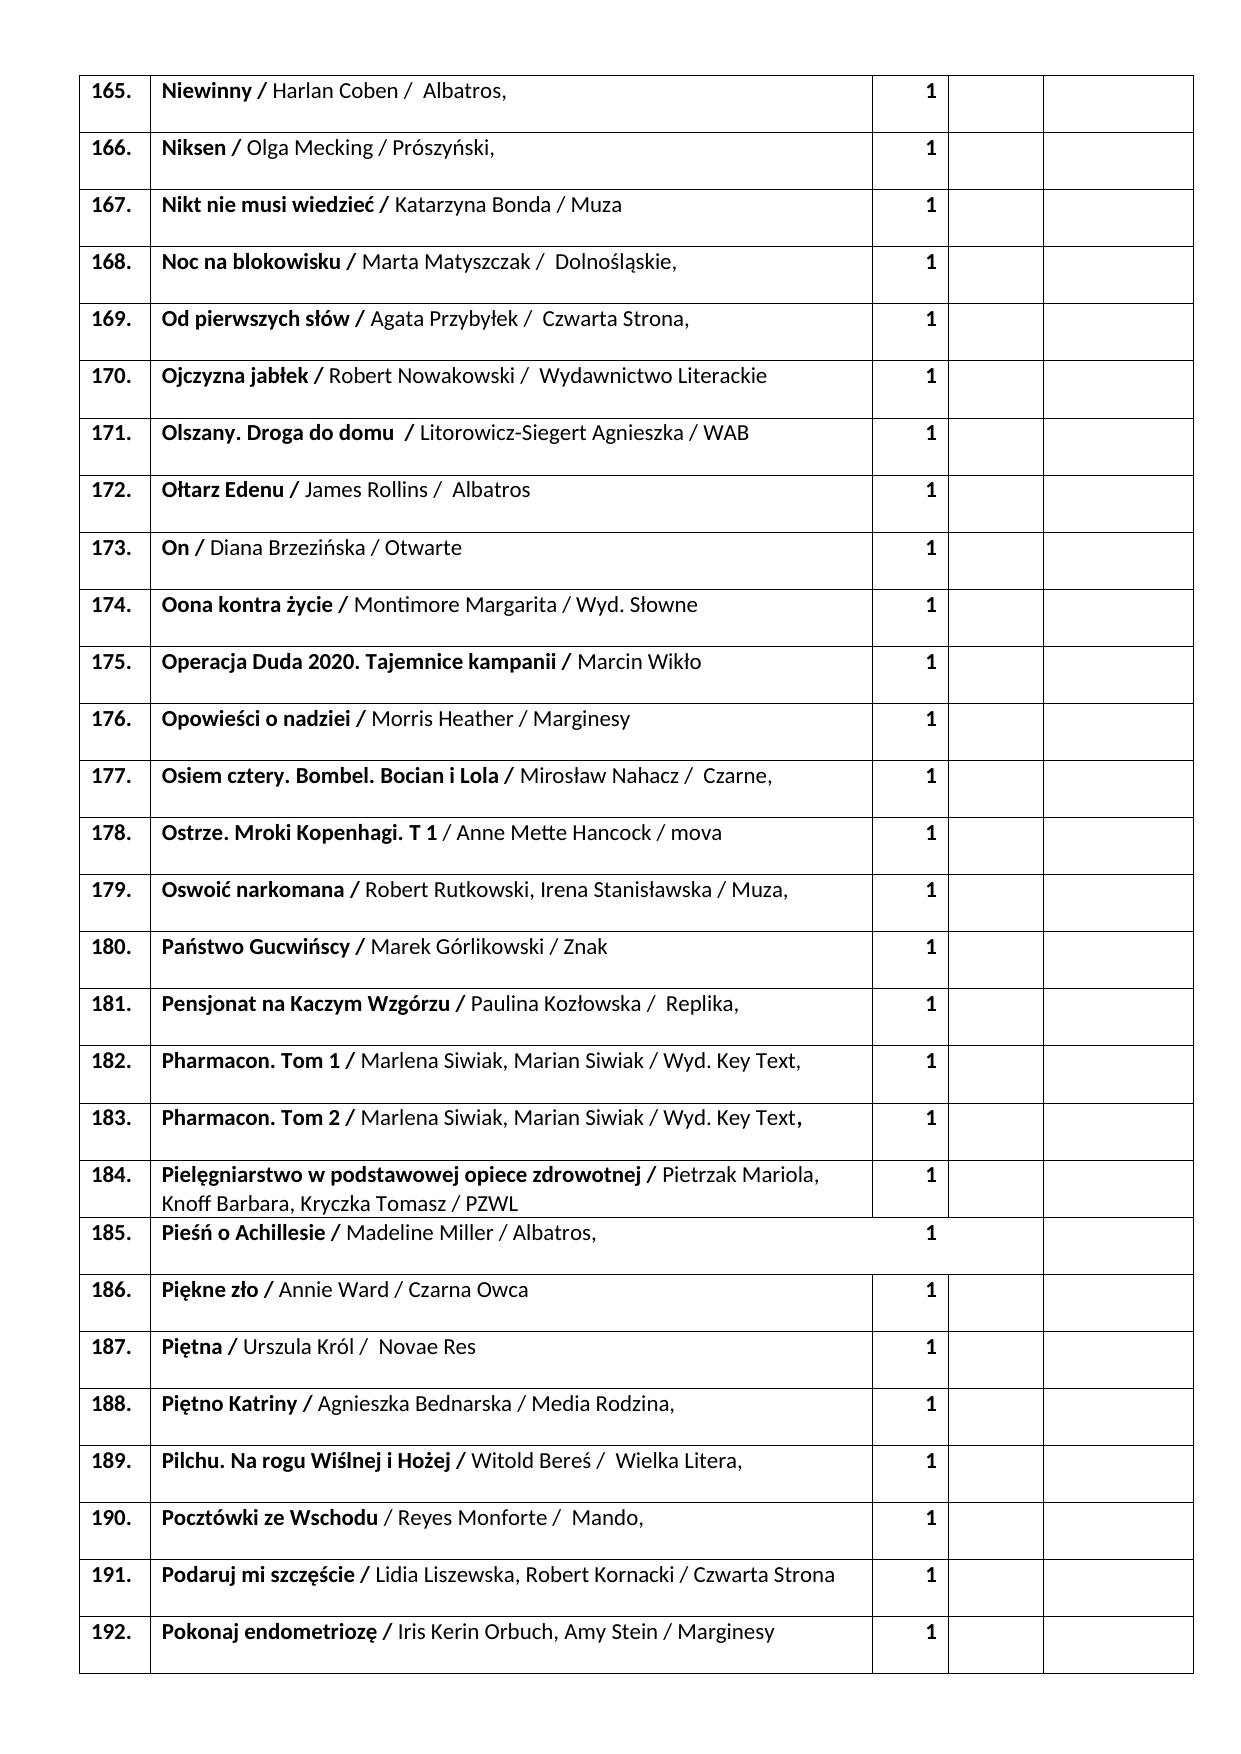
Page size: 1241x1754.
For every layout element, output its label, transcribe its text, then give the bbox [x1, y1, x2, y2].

table_cell [1044, 818, 1193, 874]
table_cell [80, 361, 150, 417]
table_cell [949, 76, 1043, 132]
table_cell 1 [873, 133, 948, 189]
table_cell [949, 361, 1043, 417]
table_cell [80, 190, 150, 246]
table_cell 1 [873, 419, 948, 474]
table_cell 1 [873, 476, 948, 532]
table_cell 1 [873, 1446, 948, 1502]
table_cell [80, 1389, 150, 1445]
table_cell [1044, 76, 1193, 132]
table_cell [1044, 1389, 1193, 1445]
table_cell [80, 1446, 150, 1502]
table_cell [1044, 1503, 1193, 1559]
table_cell [1044, 989, 1193, 1045]
table_cell Niksen / Olga Mecking / Prószyński, [151, 133, 872, 189]
table_cell [949, 190, 1043, 246]
table_cell 1 [873, 875, 948, 931]
table_cell Podaruj mi szczęście / Lidia Liszewska, Robert Kornacki / Czwarta Strona [151, 1560, 872, 1616]
table_cell Noc na blokowisku / Marta Matyszczak / Dolnośląskie, [151, 247, 872, 303]
table_cell [80, 818, 150, 874]
table_cell 1 [873, 761, 948, 817]
table_cell [949, 1389, 1043, 1445]
table_cell [80, 1332, 150, 1388]
table_cell [80, 304, 150, 360]
table_cell [80, 1275, 150, 1331]
table_cell [80, 133, 150, 189]
table_cell [1044, 1046, 1193, 1102]
table_cell [949, 590, 1043, 646]
table_cell [949, 304, 1043, 360]
table_cell Pharmacon. Tom 2 / Marlena Siwiak, Marian Siwiak / Wyd. Key Text, [151, 1104, 872, 1159]
table_cell Pilchu. Na rogu Wiślnej i Hożej / Witold Bereś / Wielka Litera, [151, 1446, 872, 1502]
table_cell [949, 818, 1043, 874]
table_cell [80, 533, 150, 589]
table_cell [80, 590, 150, 646]
table_cell [949, 133, 1043, 189]
table_cell [80, 761, 150, 817]
table_cell [1044, 932, 1193, 988]
table_cell 1 [873, 247, 948, 303]
table_cell Oswoić narkomana / Robert Rutkowski, Irena Stanisławska / Muza, [151, 875, 872, 931]
table_cell [948, 1218, 1043, 1274]
table_cell [1044, 1218, 1193, 1274]
table_cell 1 [873, 647, 948, 703]
table_cell [80, 932, 150, 988]
table_cell Piętna / Urszula Król / Novae Res [151, 1332, 872, 1388]
table_cell [80, 419, 150, 474]
table_cell [80, 1503, 150, 1559]
table_cell 1 [873, 1617, 948, 1673]
table_cell [1044, 761, 1193, 817]
table_cell [1044, 133, 1193, 189]
table_cell Opowieści o nadziei / Morris Heather / Marginesy [151, 704, 872, 760]
table_cell [80, 704, 150, 760]
table_cell [1044, 247, 1193, 303]
table_cell Piętno Katriny / Agnieszka Bednarska / Media Rodzina, [151, 1389, 872, 1445]
table_cell 1 [873, 1046, 948, 1102]
table_cell [949, 247, 1043, 303]
table_cell [1044, 704, 1193, 760]
table_cell [949, 989, 1043, 1045]
table_cell [949, 1161, 1043, 1217]
table_cell [1044, 419, 1193, 474]
table_cell [949, 647, 1043, 703]
table_cell [949, 1446, 1043, 1502]
table_cell [80, 1560, 150, 1616]
table_cell [80, 1617, 150, 1673]
table_cell [949, 419, 1043, 474]
table_cell Pieśń o Achillesie / Madeline Miller / Albatros, [151, 1218, 873, 1274]
table_cell 1 [873, 361, 948, 417]
table_cell Niewinny / Harlan Coben / Albatros, [151, 76, 872, 132]
table_cell [1044, 190, 1193, 246]
table_cell [1044, 1104, 1193, 1159]
table_cell [949, 1332, 1043, 1388]
table_cell 1 [873, 1218, 948, 1274]
table_cell [1044, 647, 1193, 703]
table_cell [80, 647, 150, 703]
table_cell [80, 1046, 150, 1102]
table_cell 1 [873, 818, 948, 874]
table_cell [949, 875, 1043, 931]
table_cell [1044, 361, 1193, 417]
table_cell [949, 476, 1043, 532]
table_cell [949, 761, 1043, 817]
table_cell [80, 76, 150, 132]
table_cell [80, 476, 150, 532]
table_cell [1044, 1332, 1193, 1388]
table_cell [1044, 590, 1193, 646]
table_cell Ostrze. Mroki Kopenhagi. T 1 / Anne Mette Hancock / mova [151, 818, 872, 874]
table_cell 1 [873, 76, 948, 132]
table_cell Olszany. Droga do domu / Litorowicz-Siegert Agnieszka / WAB [151, 419, 872, 474]
table_cell Pielęgniarstwo w podstawowej opiece zdrowotnej / Pietrzak Mariola, Knoff Barbara, Kryczka Tomasz / PZWL [151, 1161, 872, 1217]
table_cell Osiem cztery. Bombel. Bocian i Lola / Mirosław Nahacz / Czarne, [151, 761, 872, 817]
table_cell Ołtarz Edenu / James Rollins / Albatros [151, 476, 872, 532]
table_cell Operacja Duda 2020. Tajemnice kampanii / Marcin Wikło [151, 647, 872, 703]
table_cell 1 [873, 590, 948, 646]
table_cell Pensjonat na Kaczym Wzgórzu / Paulina Kozłowska / Replika, [151, 989, 872, 1045]
table_cell [949, 1560, 1043, 1616]
table_cell [80, 989, 150, 1045]
table_cell 1 [873, 1503, 948, 1559]
table_cell [1044, 533, 1193, 589]
table_cell 1 [873, 1389, 948, 1445]
table_cell 1 [873, 704, 948, 760]
table_cell 1 [873, 1275, 948, 1331]
table_cell 1 [873, 1332, 948, 1388]
table_cell Oona kontra życie / Montimore Margarita / Wyd. Słowne [151, 590, 872, 646]
table_cell [1044, 1161, 1193, 1217]
table_cell [949, 1617, 1043, 1673]
table_cell 1 [873, 190, 948, 246]
table_cell [1044, 1560, 1193, 1616]
table_cell [80, 247, 150, 303]
table_cell [1044, 1446, 1193, 1502]
table_cell [949, 704, 1043, 760]
table_cell [80, 1104, 150, 1159]
table_cell Państwo Gucwińscy / Marek Górlikowski / Znak [151, 932, 872, 988]
table_cell [949, 1275, 1043, 1331]
table_cell [949, 1503, 1043, 1559]
table_cell [80, 875, 150, 931]
table_cell Piękne zło / Annie Ward / Czarna Owca [151, 1275, 872, 1331]
table_cell [949, 1046, 1043, 1102]
table_cell Pocztówki ze Wschodu / Reyes Monforte / Mando, [151, 1503, 872, 1559]
table_cell [1044, 875, 1193, 931]
table_cell Od pierwszych słów / Agata Przybyłek / Czwarta Strona, [151, 304, 872, 360]
table_cell 1 [873, 304, 948, 360]
table_cell [1044, 1275, 1193, 1331]
table_cell [949, 1104, 1043, 1159]
table_cell On / Diana Brzezińska / Otwarte [151, 533, 872, 589]
table_cell Pokonaj endometriozę / Iris Kerin Orbuch, Amy Stein / Marginesy [151, 1617, 872, 1673]
table_cell 1 [873, 932, 948, 988]
table_cell Ojczyzna jabłek / Robert Nowakowski / Wydawnictwo Literackie [151, 361, 872, 417]
table_cell Pharmacon. Tom 1 / Marlena Siwiak, Marian Siwiak / Wyd. Key Text, [151, 1046, 872, 1102]
table_cell [1044, 304, 1193, 360]
table_cell 1 [873, 989, 948, 1045]
table_cell 1 [873, 1560, 948, 1616]
table_cell [1044, 476, 1193, 532]
table_cell [1044, 1617, 1193, 1673]
table_cell [949, 932, 1043, 988]
table_cell [80, 1218, 150, 1274]
table_cell 1 [873, 1104, 948, 1159]
table_cell [949, 533, 1043, 589]
table_cell [80, 1161, 150, 1217]
table_cell Nikt nie musi wiedzieć / Katarzyna Bonda / Muza [151, 190, 872, 246]
table_cell 1 [873, 1161, 948, 1217]
table_cell 1 [873, 533, 948, 589]
